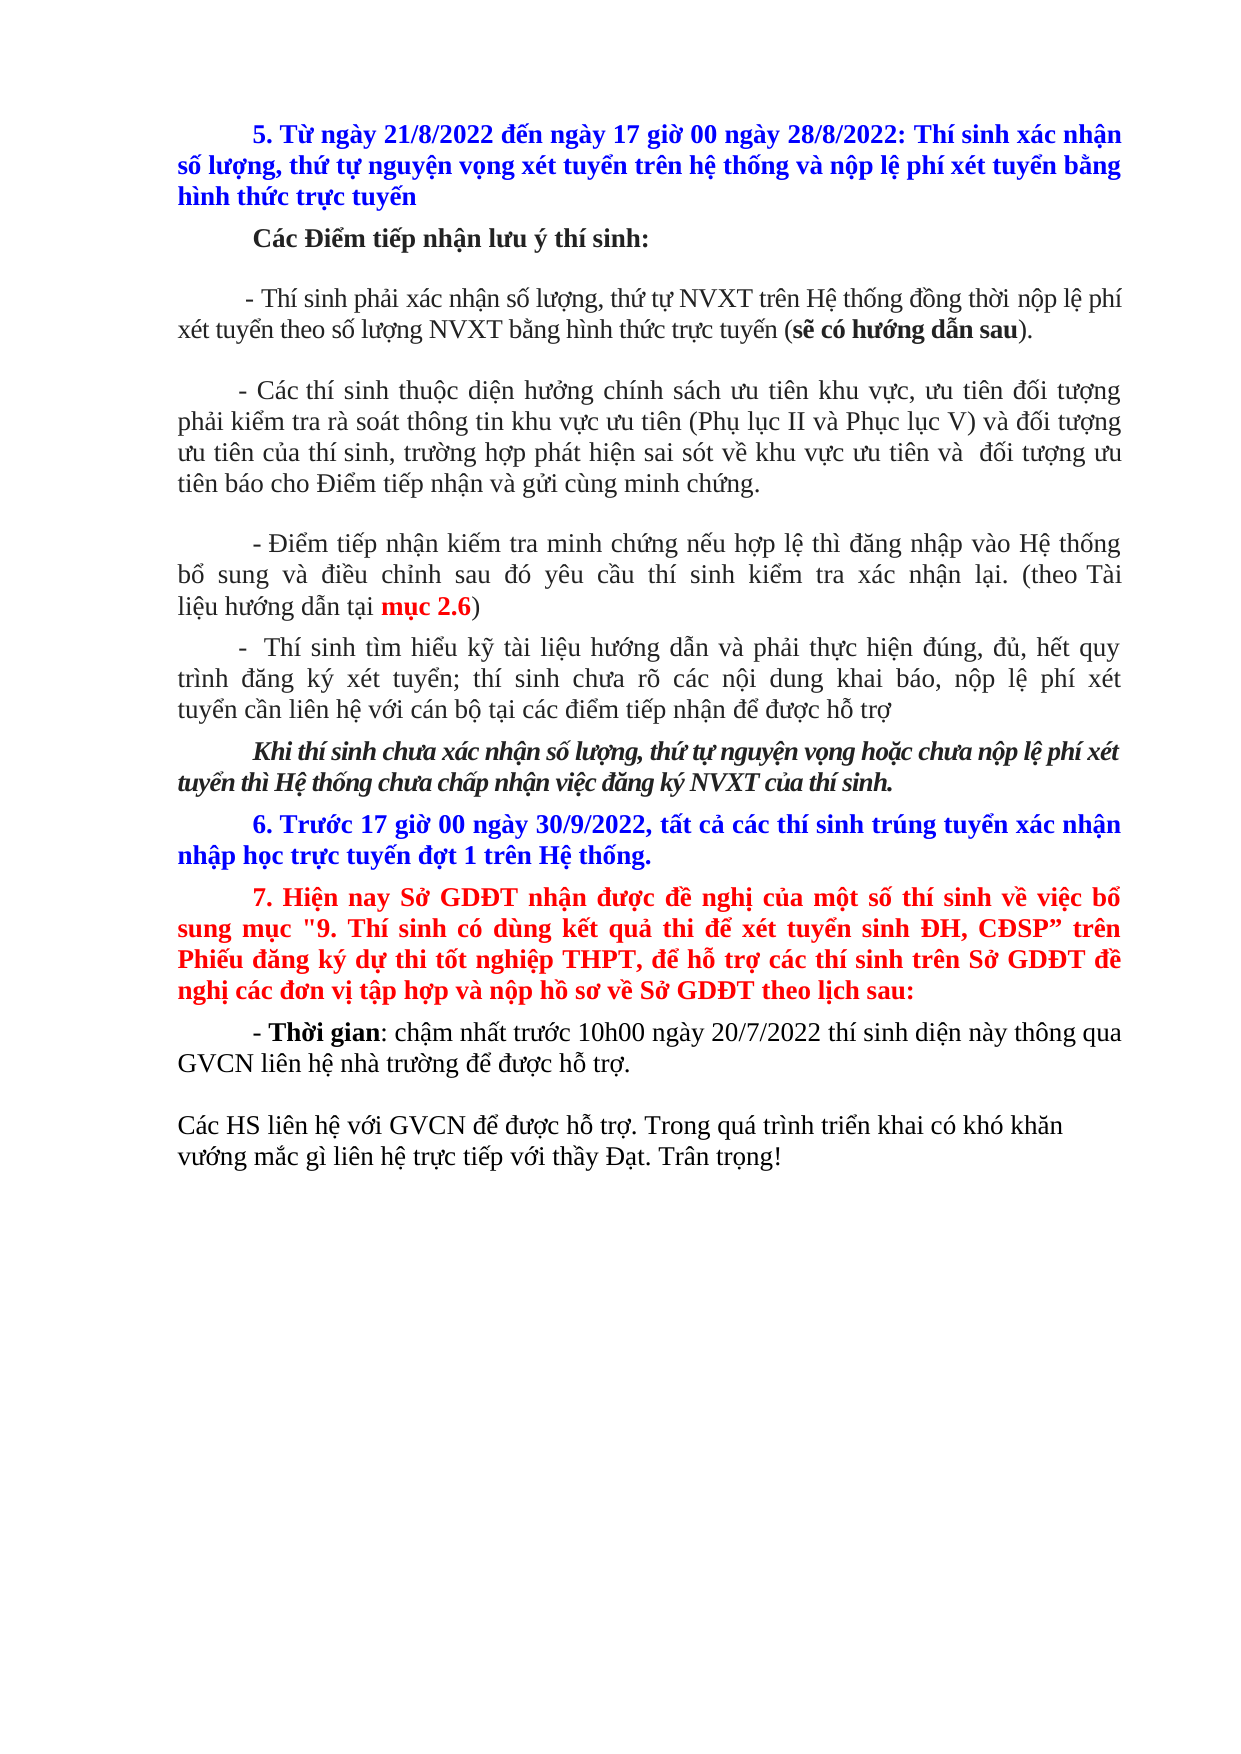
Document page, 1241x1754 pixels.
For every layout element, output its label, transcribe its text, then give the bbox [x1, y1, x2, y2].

text Khi thí sinh chưa xác nhận số lượng, thứ tự nguyện vọng hoặc chưa nộp lệ phí xét tuyển thì Hệ thống chưa chấp nhận việc đăng ký NVXT của thí sinh. [177, 735, 1122, 797]
text - Thí sinh phải xác nhận số lượng, thứ tự NVXT trên Hệ thống đồng thời nộp lệ phí xét tuyển theo số lượng NVXT bằng hình thức trực tuyến (sẽ có hướng dẫn sau). [177, 282, 1122, 344]
text 6. Trước 17 giờ 00 ngày 30/9/2022, tất cả các thí sinh trúng tuyển xác nhận nhập học trực tuyến đợt 1 trên Hệ thống. [177, 808, 1122, 870]
text 7. Hiện nay Sở GDĐT nhận được đề nghị của một số thí sinh về việc bổ sung mục "9. Thí sinh có dùng kết quả thi để xét tuyển sinh ĐH, CĐSP” trên Phiếu đăng ký dự thi tốt nghiệp THPT, để hỗ trợ các thí sinh trên Sở GDĐT đề nghị các đơn vị tập hợp và nộp hồ sơ về Sở GDĐT theo lịch sau: [177, 881, 1122, 1005]
text - Các thí sinh thuộc diện hưởng chính sách ưu tiên khu vực, ưu tiên đối tượng phải kiểm tra rà soát thông tin khu vực ưu tiên (Phụ lục II và Phục lục V) và đối tượng ưu tiên của thí sinh, trường hợp phát hiện sai sót về khu vực ưu tiên và đối tượng ưu tiên báo cho Điểm tiếp nhận và gửi cùng minh chứng. [177, 374, 1122, 498]
text - Thời gian: chậm nhất trước 10h00 ngày 20/7/2022 thí sinh diện này thông qua GVCN liên hệ nhà trường để được hỗ trợ. [177, 1016, 1122, 1078]
text Các HS liên hệ với GVCN để được hỗ trợ. Trong quá trình triển khai có khó khăn vướng mắc gì liên hệ trực tiếp với thầy Đạt. Trân trọng! [177, 1109, 1122, 1171]
text - Thí sinh tìm hiểu kỹ tài liệu hướng dẫn và phải thực hiện đúng, đủ, hết quy trình đăng ký xét tuyển; thí sinh chưa rõ các nội dung khai báo, nộp lệ phí xét tuyển cần liên hệ với cán bộ tại các điểm tiếp nhận để được hỗ trợ [177, 631, 1122, 725]
text - Điểm tiếp nhận kiếm tra minh chứng nếu hợp lệ thì đăng nhập vào Hệ thống bổ sung và điều chỉnh sau đó yêu cầu thí sinh kiểm tra xác nhận lại. (theo Tài liệu hướng dẫn tại mục 2.6) [177, 527, 1122, 621]
text 5. Từ ngày 21/8/2022 đến ngày 17 giờ 00 ngày 28/8/2022: Thí sinh xác nhận số lượng, thứ tự nguyện vọng xét tuyển trên hệ thống và nộp lệ phí xét tuyển bằng hình thức trực tuyến [177, 118, 1122, 212]
text Các Điểm tiếp nhận lưu ý thí sinh: [177, 222, 1122, 253]
